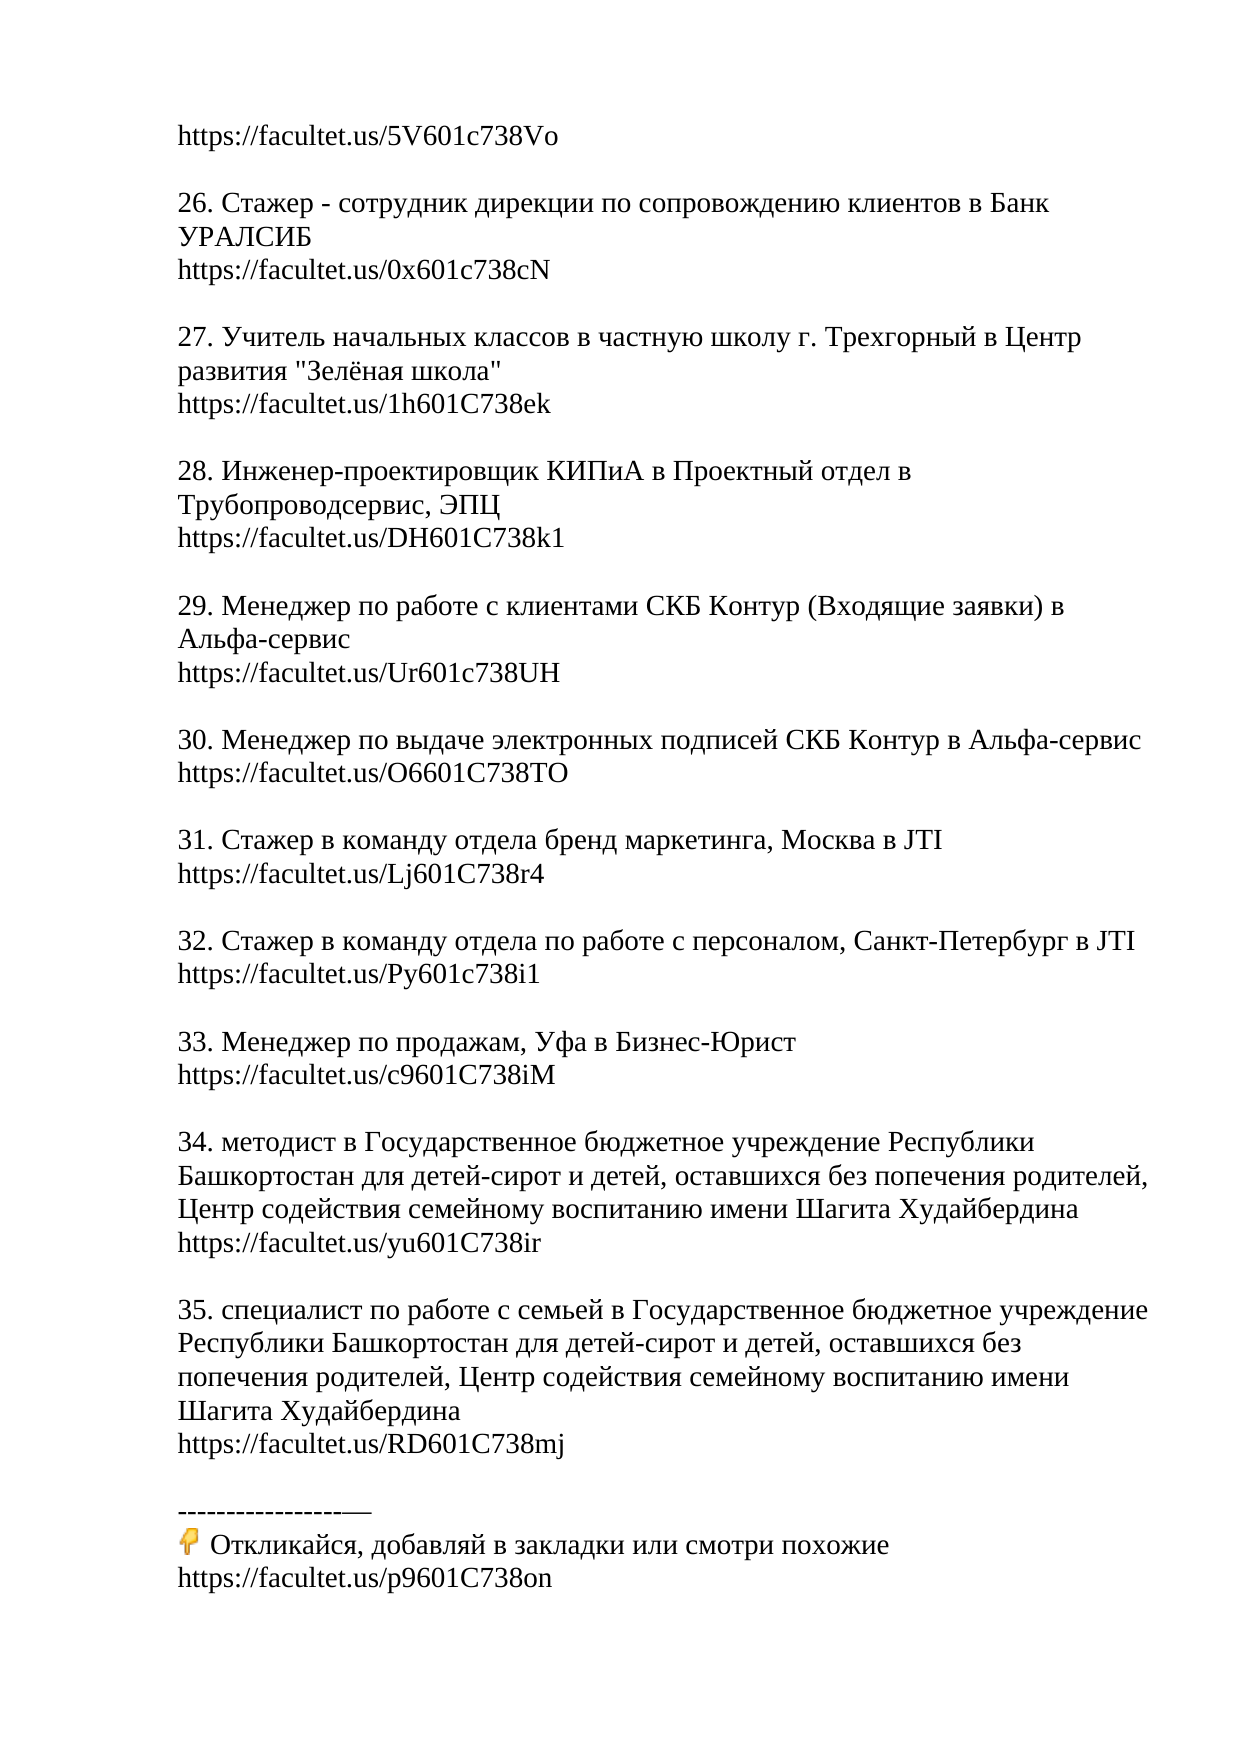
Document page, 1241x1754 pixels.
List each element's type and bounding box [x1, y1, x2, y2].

picture [177, 1528, 203, 1555]
text [177, 118, 1152, 1594]
